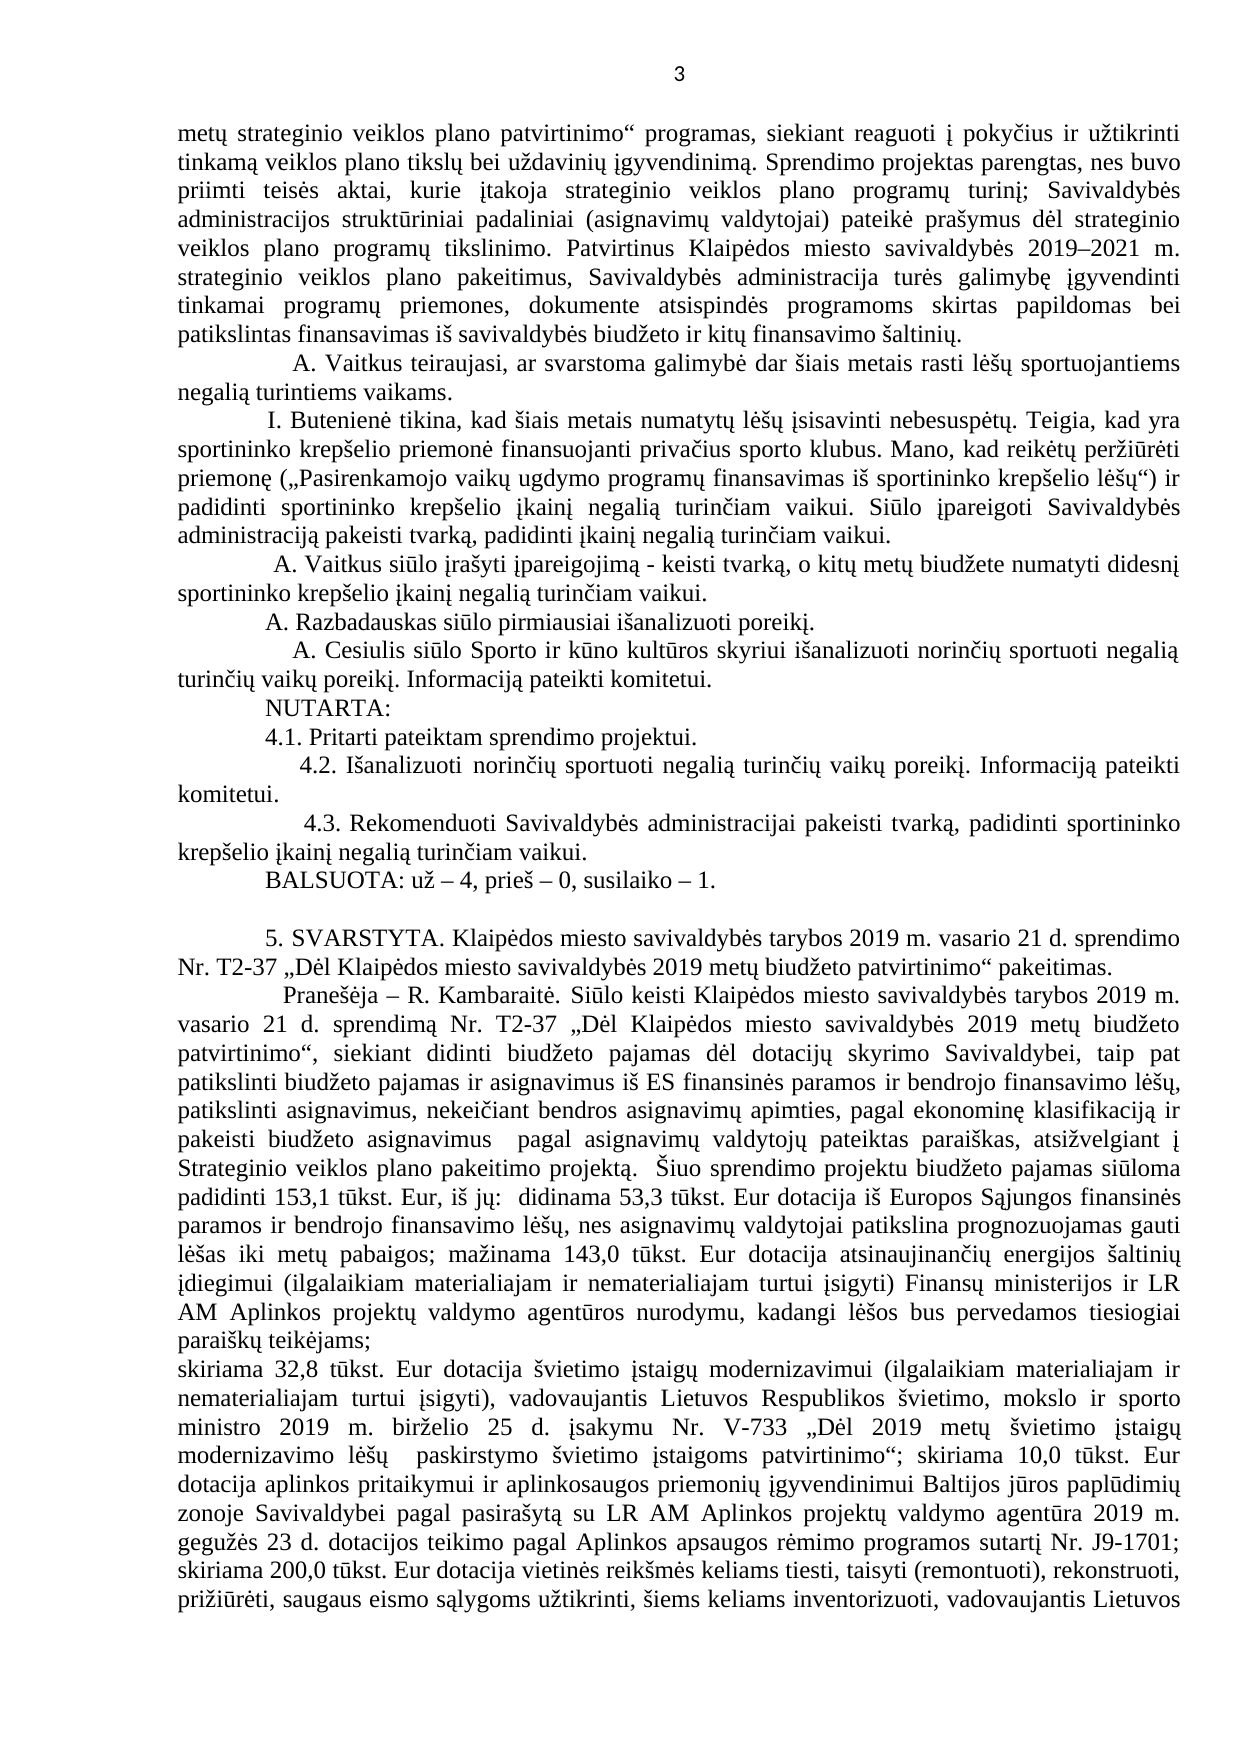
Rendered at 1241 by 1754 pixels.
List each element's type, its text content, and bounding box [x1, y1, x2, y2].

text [177, 1354, 1181, 1613]
text I. Butenienė tikina, kad šiais metais numatytų lėšų įsisavinti nebesuspėtų. Teigia, kad yra sportininko krepšelio priemonė finansuojanti privačius sporto klubus. Mano, kad reikėtų peržiūrėti priemonę („Pasirenkamojo vaikų ugdymo programų finansavimas iš sportininko krepšelio lėšų“) ir padidinti sportininko krepšelio įkainį negalią turinčiam vaikui. Siūlo įpareigoti Savivaldybės administraciją pakeisti tvarką, padidinti įkainį negalią turinčiam vaikui. [177, 406, 1181, 549]
text A. Vaitkus teiraujasi, ar svarstoma galimybė dar šiais metais rasti lėšų sportuojantiems negalią turintiems vaikams. [177, 348, 1181, 406]
text 5. SVARSTYTA. Klaipėdos miesto savivaldybės tarybos 2019 m. vasario 21 d. sprendimo Nr. T2-37 „Dėl Klaipėdos miesto savivaldybės 2019 metų biudžeto patvirtinimo“ pakeitimas. [177, 923, 1181, 981]
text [177, 118, 1181, 348]
text A. Razbadauskas siūlo pirmiausiai išanalizuoti poreikį. [177, 607, 1181, 636]
text 4.3. Rekomenduoti Savivaldybės administracijai pakeisti tvarką, padidinti sportininko krepšelio įkainį negalią turinčiam vaikui. [177, 808, 1181, 866]
text Pranešėja – R. Kambaraitė. Siūlo keisti Klaipėdos miesto savivaldybės tarybos 2019 m. vasario 21 d. sprendimą Nr. T2-37 „Dėl Klaipėdos miesto savivaldybės 2019 metų biudžeto patvirtinimo“, siekiant didinti biudžeto pajamas dėl dotacijų skyrimo Savivaldybei, taip pat patikslinti biudžeto pajamas ir asignavimus iš ES finansinės paramos ir bendrojo finansavimo lėšų, patikslinti asignavimus, nekeičiant bendros asignavimų apimties, pagal ekonominę klasifikaciją ir pakeisti biudžeto asignavimus pagal asignavimų valdytojų pateiktas paraiškas, atsižvelgiant į Strateginio veiklos plano pakeitimo projektą. Šiuo sprendimo projektu biudžeto pajamas siūloma padidinti 153,1 tūkst. Eur, iš jų: didinama 53,3 tūkst. Eur dotacija iš Europos Sąjungos finansinės paramos ir bendrojo finansavimo lėšų, nes asignavimų valdytojai patikslina prognozuojamas gauti lėšas iki metų pabaigos; mažinama 143,0 tūkst. Eur dotacija atsinaujinančių energijos šaltinių įdiegimui (ilgalaikiam materialiajam ir nematerialiajam turtui įsigyti) Finansų ministerijos ir LR AM Aplinkos projektų valdymo agentūros nurodymu, kadangi lėšos bus pervedamos tiesiogiai paraiškų teikėjams; [177, 981, 1181, 1354]
text BALSUOTA: už – 4, prieš – 0, susilaiko – 1. [177, 866, 1181, 894]
text A. Cesiulis siūlo Sporto ir kūno kultūros skyriui išanalizuoti norinčių sportuoti negalią turinčių vaikų poreikį. Informaciją pateikti komitetui. [177, 636, 1181, 693]
text 4.1. Pritarti pateiktam sprendimo projektui. [177, 722, 1181, 751]
text 4.2. Išanalizuoti norinčių sportuoti negalią turinčių vaikų poreikį. Informaciją pateikti komitetui. [177, 751, 1181, 808]
text A. Vaitkus siūlo įrašyti įpareigojimą - keisti tvarką, o kitų metų biudžete numatyti didesnį sportininko krepšelio įkainį negalią turinčiam vaikui. [177, 549, 1181, 607]
text NUTARTA: [177, 693, 1181, 722]
